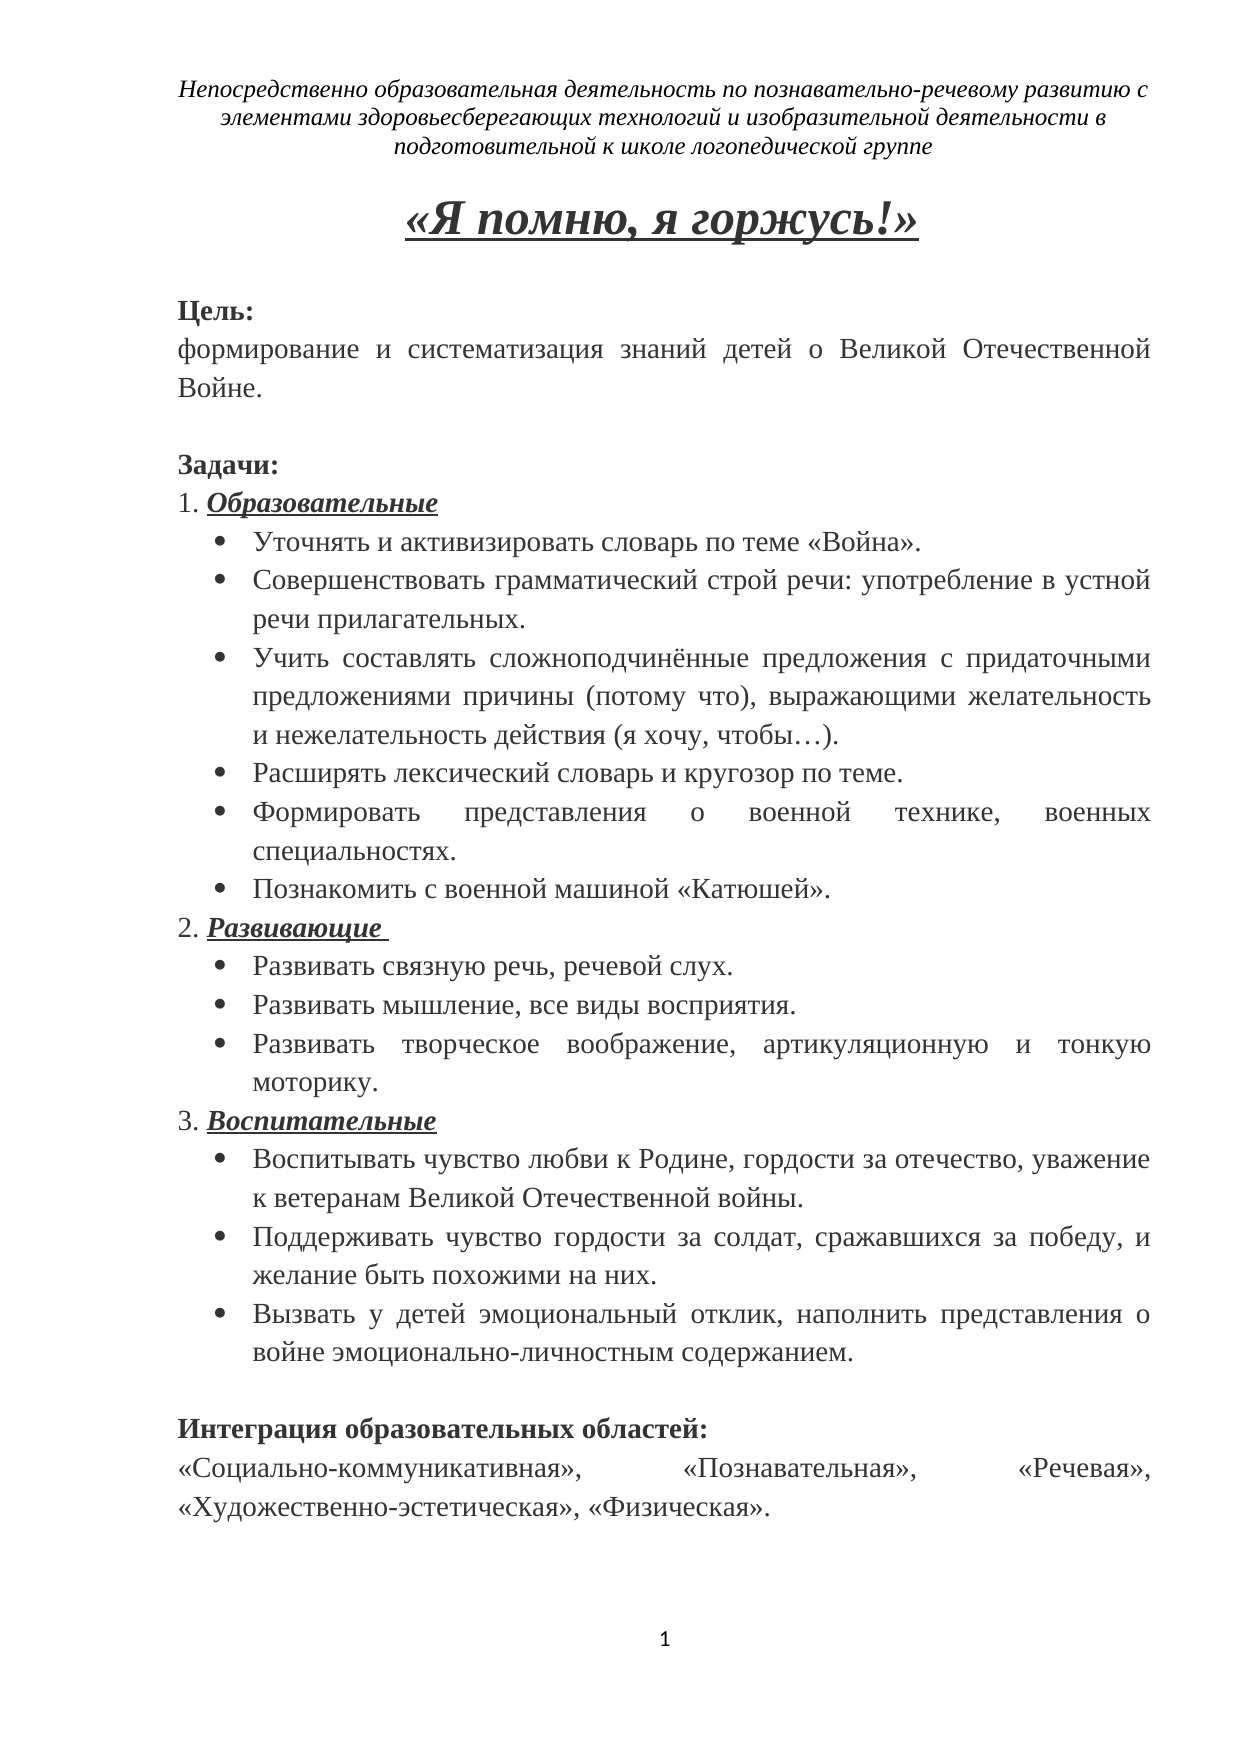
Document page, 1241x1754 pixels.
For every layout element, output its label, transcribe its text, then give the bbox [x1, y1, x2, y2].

list Уточнять и активизировать словарь по теме «Война». [215, 524, 1152, 557]
list Формировать представления о военной технике, военных специальностях. [215, 794, 1152, 866]
list Развивать мышление, все виды восприятия. [215, 987, 1152, 1021]
list Вызвать у детей эмоциональный отклик, наполнить представления о войне эмоционально-личностным содержанием. [215, 1296, 1152, 1368]
list Учить составлять сложноподчинённые предложения с придаточными предложениями причины (потому что), выражающими желательность и нежелательность действия (я хочу, чтобы…). [215, 640, 1152, 750]
list Развивать творческое воображение, артикуляционную и тонкую моторику. [215, 1026, 1152, 1098]
text 3. Воспитательные [177, 1103, 1152, 1136]
text «Социально-коммуникативная», «Познавательная», «Речевая», «Художественно-эстетическая», «Физическая». [177, 1450, 1152, 1522]
list Поддерживать чувство гордости за солдат, сражавшихся за победу, и желание быть похожими на них. [215, 1219, 1152, 1291]
list Расширять лексический словарь и кругозор по теме. [215, 755, 1152, 789]
text формирование и систематизация знаний детей о Великой Отечественной Войне. [177, 331, 1152, 403]
list Воспитывать чувство любви к Родине, гордости за отечество, уважение к ветеранам Великой Отечественной войны. [215, 1141, 1152, 1214]
text 1. Образовательные [177, 485, 1152, 519]
list Познакомить с военной машиной «Катюшей». [215, 871, 1152, 905]
text 2. Развивающие [177, 910, 1152, 943]
text Интеграция образовательных областей: [177, 1412, 1152, 1445]
text «Я помню, я горжусь!» [177, 188, 1152, 246]
list Развивать связную речь, речевой слух. [215, 948, 1152, 982]
text Цель: [177, 293, 1152, 326]
text Задачи: [177, 447, 1152, 480]
list Совершенствовать грамматический строй речи: употребление в устной речи прилагательных. [215, 562, 1152, 635]
